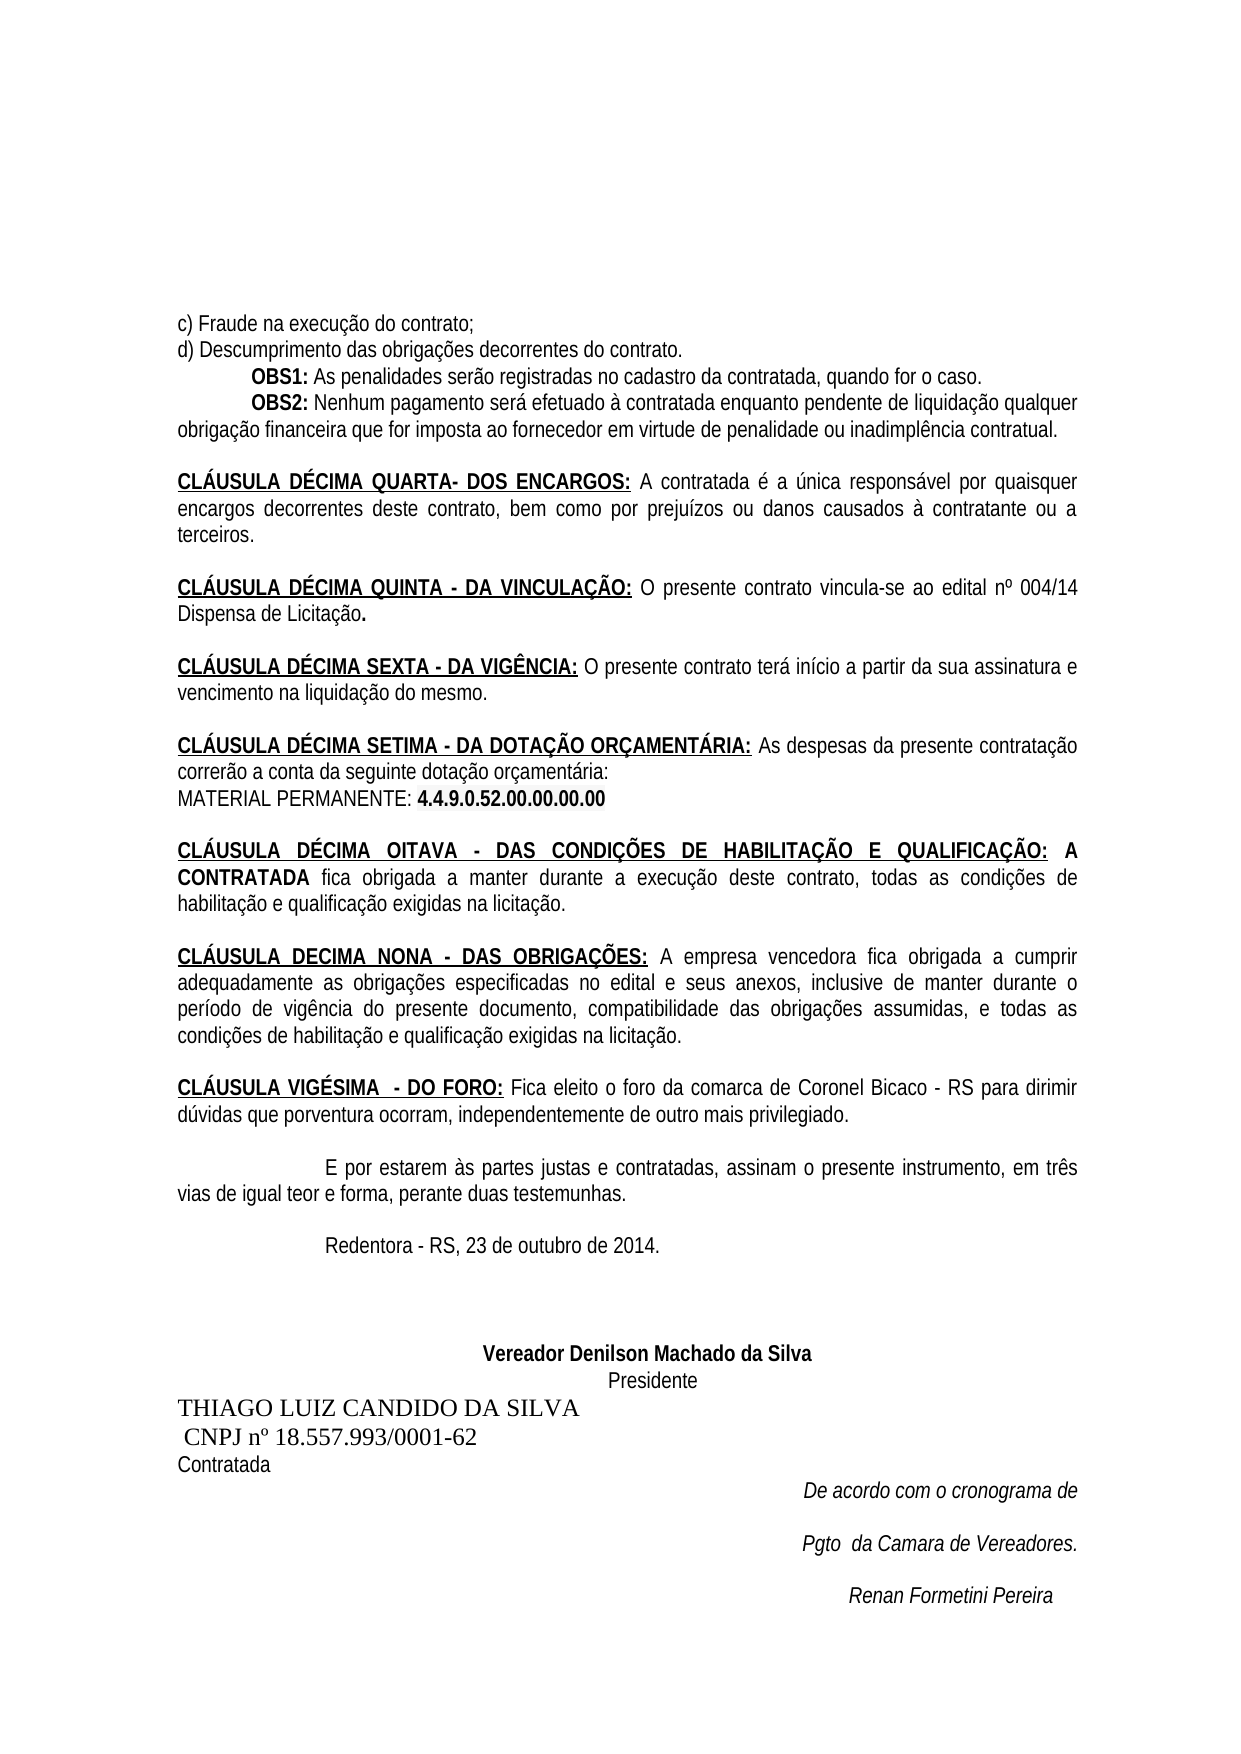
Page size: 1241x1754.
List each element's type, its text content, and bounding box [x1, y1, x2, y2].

text OBS1: As penalidades serão registradas no cadastro da contratada, quando for o caso. [177, 363, 1078, 389]
text E por estarem às partes justas e contratadas, assinam o presente instrumento, em três vias de igual teor e forma, perante duas testemunhas. [177, 1153, 1078, 1206]
text d) Descumprimento das obrigações decorrentes do contrato. [177, 336, 1078, 363]
text CLÁUSULA DÉCIMA SEXTA - DA VIGÊNCIA: O presente contrato terá início a partir da sua assinatura e vencimento na liquidação do mesmo. [177, 653, 1078, 705]
text THIAGO LUIZ CANDIDO DA SILVA [177, 1393, 1078, 1422]
text Vereador Denilson Machado da Silva [398, 1340, 1078, 1367]
text Presidente [177, 1367, 1078, 1393]
text OBS2: Nenhum pagamento será efetuado à contratada enquanto pendente de liquidação qualquer obrigação financeira que for imposta ao fornecedor em virtude de penalidade ou inadimplência contratual. [177, 389, 1078, 442]
text Redentora - RS, 23 de outubro de 2014. [177, 1232, 1078, 1259]
text Pgto da Camara de Vereadores. [177, 1529, 1078, 1556]
text De acordo com o cronograma de [177, 1477, 1078, 1503]
text CLÁUSULA DÉCIMA SETIMA - DA DOTAÇÃO ORÇAMENTÁRIA: As despesas da presente contratação correrão a conta da seguinte dotação orçamentária: [177, 732, 1078, 784]
text CLÁUSULA DÉCIMA QUARTA- DOS ENCARGOS: A contratada é a única responsável por quaisquer encargos decorrentes deste contrato, bem como por prejuízos ou danos causados à contratante ou a terceiros. [177, 468, 1078, 547]
text CLÁUSULA DECIMA NONA - DAS OBRIGAÇÕES: A empresa vencedora fica obrigada a cumprir adequadamente as obrigações especificadas no edital e seus anexos, inclusive de manter durante o período de vigência do presente documento, compatibilidade das obrigações assumidas, e todas as condições de habilitação e qualificação exigidas na licitação. [177, 943, 1078, 1048]
text c) Fraude na execução do contrato; [177, 310, 1078, 336]
text MATERIAL PERMANENTE: 4.4.9.0.52.00.00.00.00 [177, 784, 1078, 811]
text CNPJ nº 18.557.993/0001-62 [177, 1422, 1078, 1451]
text CLÁUSULA DÉCIMA OITAVA - DAS CONDIÇÕES DE HABILITAÇÃO E QUALIFICAÇÃO: A CONTRATADA fica obrigada a manter durante a execução deste contrato, todas as condições de habilitação e qualificação exigidas na licitação. [177, 837, 1078, 916]
text Renan Formetini Pereira [620, 1582, 1078, 1609]
text CLÁUSULA DÉCIMA QUINTA - DA VINCULAÇÃO: O presente contrato vincula-se ao edital nº 004/14 Dispensa de Licitação. [177, 574, 1078, 626]
text Contratada [177, 1451, 1078, 1477]
text CLÁUSULA VIGÉSIMA - DO FORO: Fica eleito o foro da comarca de Coronel Bicaco - RS para dirimir dúvidas que porventura ocorram, independentemente de outro mais privilegiado. [177, 1074, 1078, 1127]
